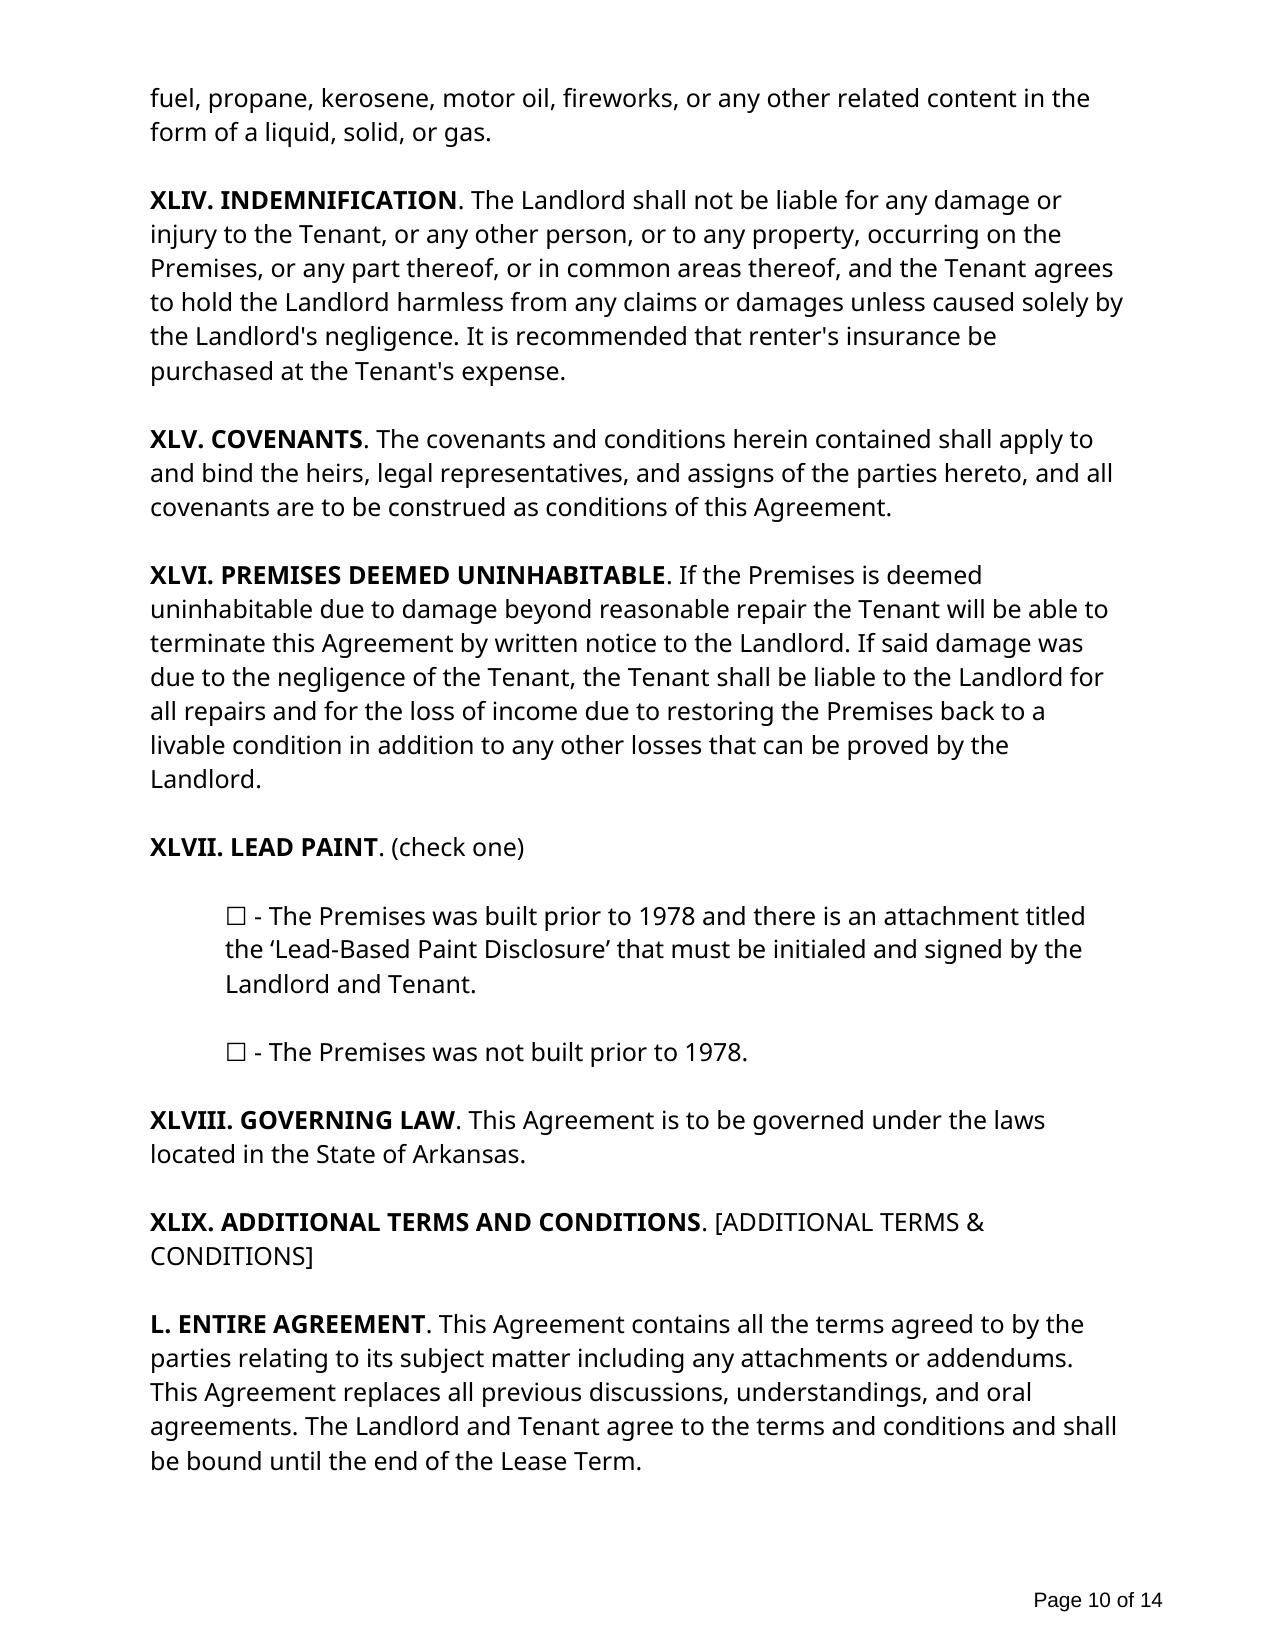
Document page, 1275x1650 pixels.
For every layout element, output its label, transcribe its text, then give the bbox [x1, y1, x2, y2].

text XLVIII. GOVERNING LAW. This Agreement is to be governed under the laws located in the State of Arkansas. [150, 1102, 1125, 1171]
text XLIX. ADDITIONAL TERMS AND CONDITIONS. [ADDITIONAL TERMS & CONDITIONS] [150, 1205, 1125, 1273]
text XLVI. PREMISES DEEMED UNINHABITABLE. If the Premises is deemed uninhabitable due to damage beyond reasonable repair the Tenant will be able to terminate this Agreement by written notice to the Landlord. If said damage was due to the negligence of the Tenant, the Tenant shall be liable to the Landlord for all repairs and for the loss of income due to restoring the Premises back to a livable condition in addition to any other losses that can be proved by the Landlord. [150, 557, 1125, 796]
text XLIV. INDEMNIFICATION. The Landlord shall not be liable for any damage or injury to the Tenant, or any other person, or to any property, occurring on the Premises, or any part thereof, or in common areas thereof, and the Tenant agrees to hold the Landlord harmless from any claims or damages unless caused solely by the Landlord's negligence. It is recommended that renter's insurance be purchased at the Tenant's expense. [150, 183, 1125, 387]
text - The Premises was built prior to 1978 and there is an attachment titled the ‘Lead-Based Paint Disclosure’ that must be initialed and signed by the Landlord and Tenant. [225, 898, 1125, 1000]
text - The Premises was not built prior to 1978. [225, 1034, 1125, 1068]
text XLVII. LEAD PAINT. (check one) [150, 830, 1125, 864]
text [150, 81, 1125, 149]
text L. ENTIRE AGREEMENT. This Agreement contains all the terms agreed to by the parties relating to its subject matter including any attachments or addendums. This Agreement replaces all previous discussions, understandings, and oral agreements. The Landlord and Tenant agree to the terms and conditions and shall be bound until the end of the Lease Term. [150, 1307, 1125, 1477]
text XLV. COVENANTS. The covenants and conditions herein contained shall apply to and bind the heirs, legal representatives, and assigns of the parties hereto, and all covenants are to be construed as conditions of this Agreement. [150, 421, 1125, 523]
